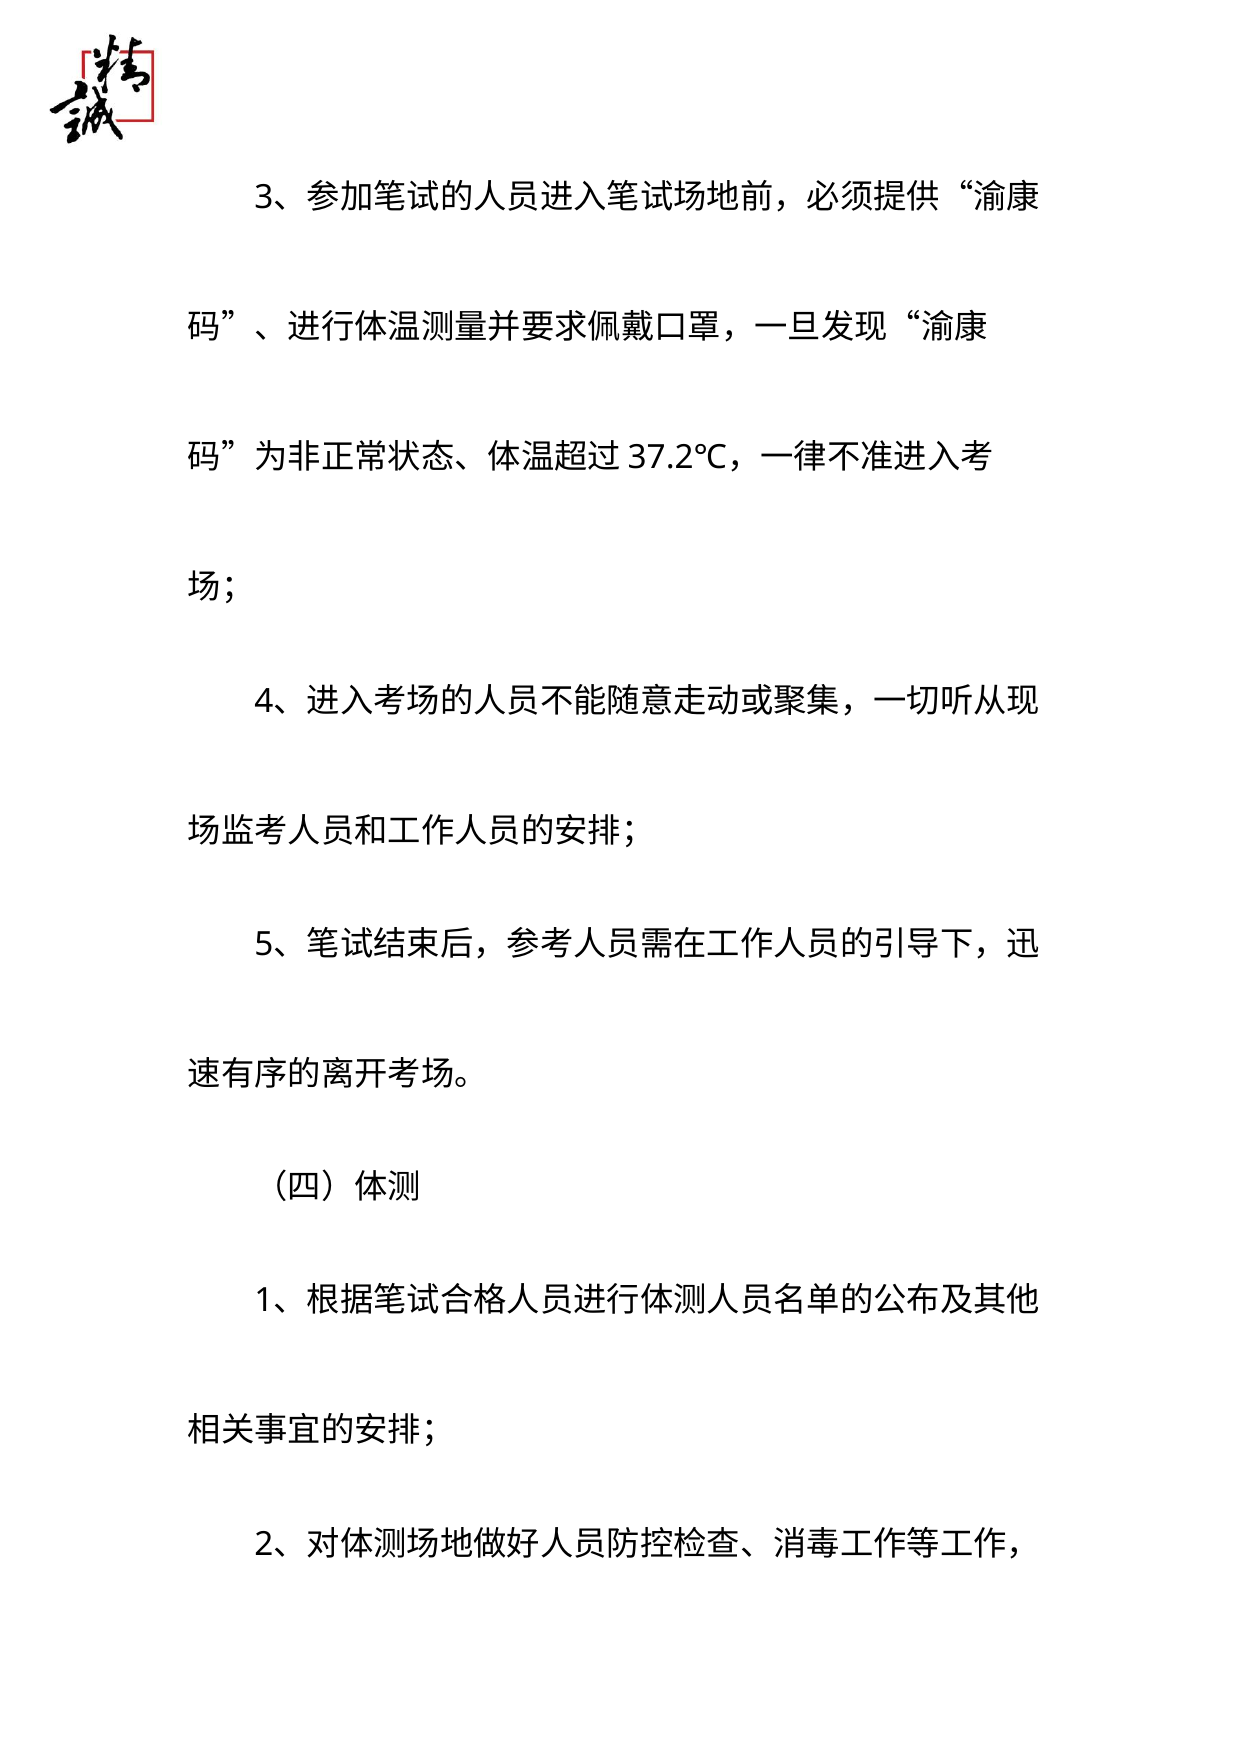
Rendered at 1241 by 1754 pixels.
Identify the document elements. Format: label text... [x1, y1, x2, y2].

text 5、笔试结束后，参考人员需在工作人员的引导下，迅速有序的离开考场。 [187, 908, 1053, 1103]
text 1、根据笔试合格人员进行体测人员名单的公布及其他相关事宜的安排； [187, 1265, 1053, 1460]
text 2、对体测场地做好人员防控检查、消毒工作等工作，分散安排考场进行体能测试，避免出现人员聚集； [187, 1508, 1053, 1573]
text 3、参加笔试的人员进入笔试场地前，必须提供“渝康码”、进行体温测量并要求佩戴口罩，一旦发现“渝康码”为非正常状态、体温超过37.2℃，一律不准进入考场； [187, 162, 1053, 617]
picture [43, 26, 163, 148]
text （四）体测 [187, 1152, 1053, 1217]
text 4、进入考场的人员不能随意走动或聚集，一切听从现场监考人员和工作人员的安排； [187, 665, 1053, 860]
